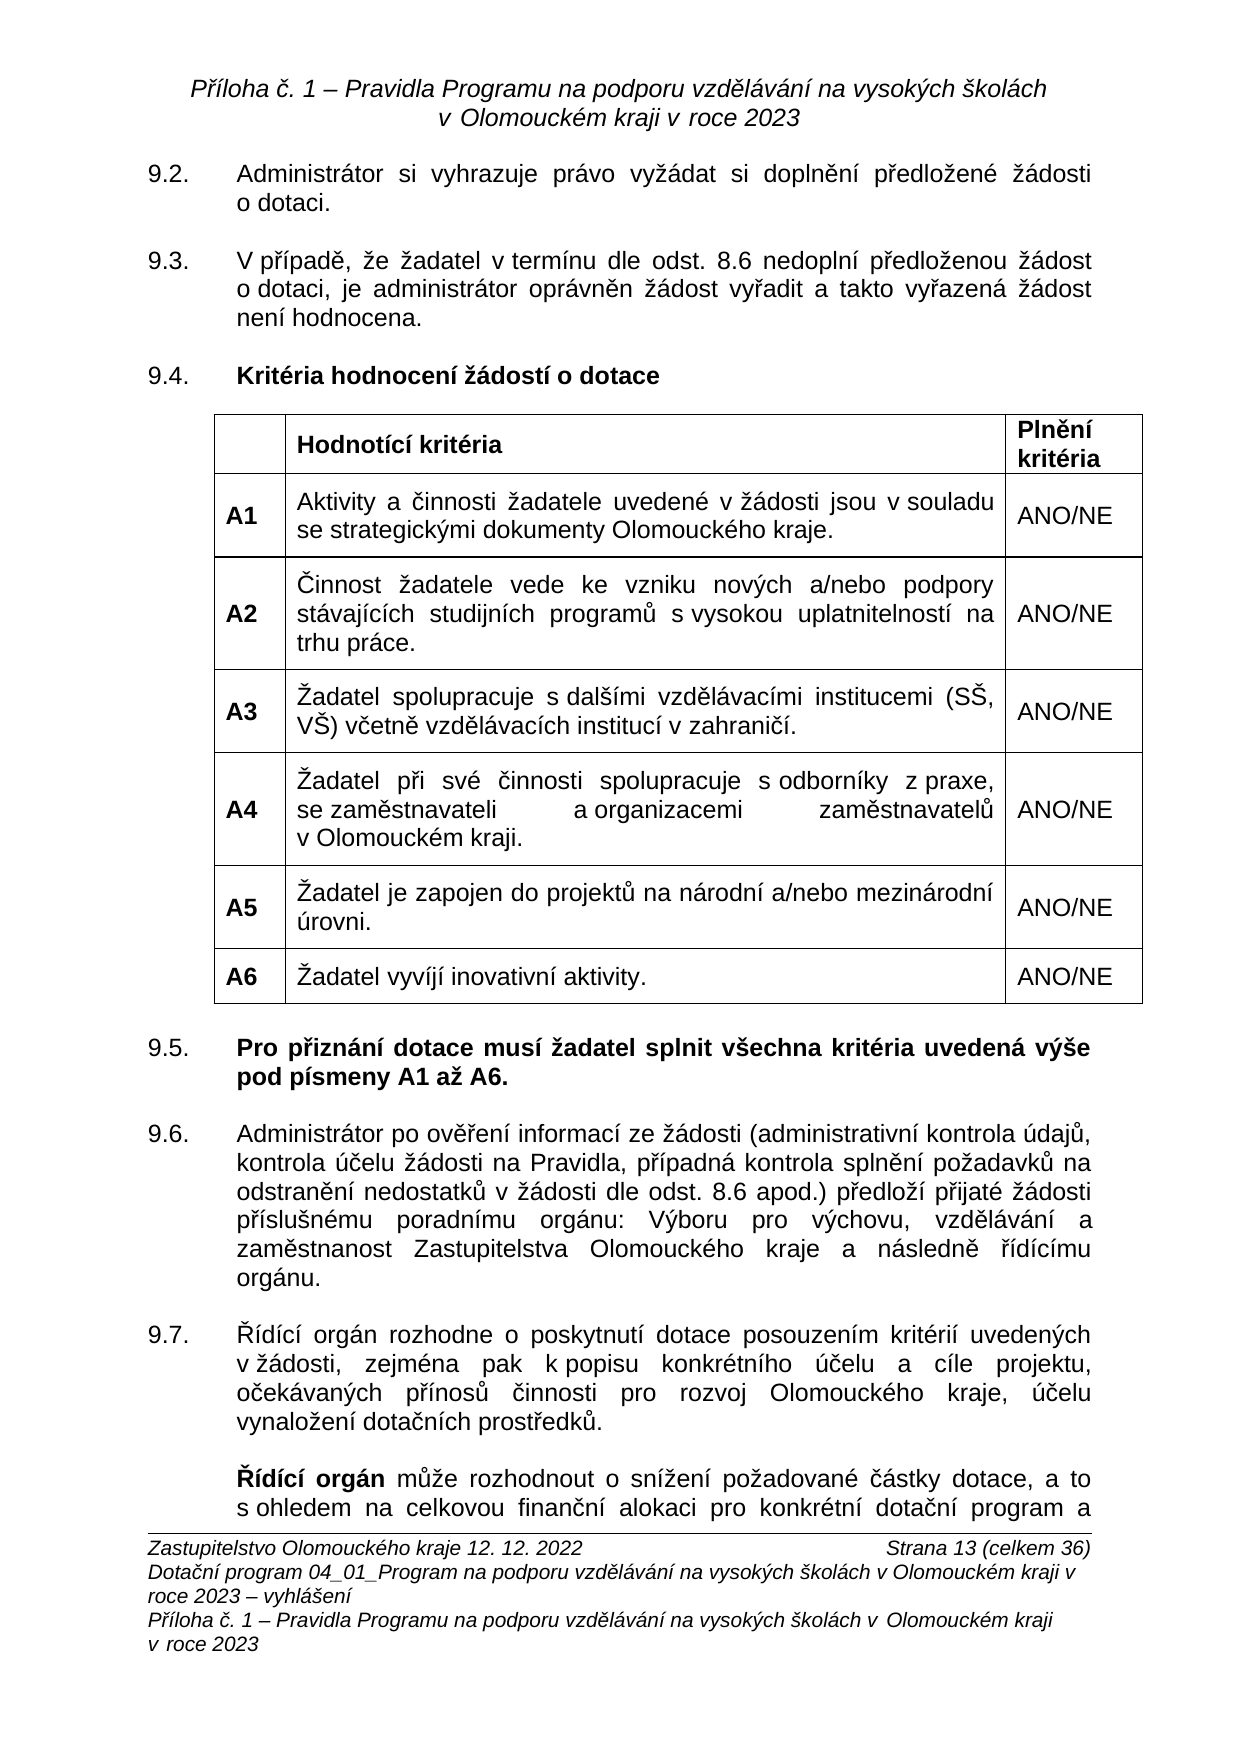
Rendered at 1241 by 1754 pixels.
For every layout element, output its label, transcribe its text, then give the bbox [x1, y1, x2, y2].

table_cell ANO/NE [1006, 949, 1142, 1003]
list Pro přiznání dotace musí žadatel splnit všechna kritéria uvedená výše pod písmeny A1 až A6. [148, 1033, 1092, 1090]
table_cell A2 [215, 558, 285, 669]
table_cell Aktivity a činnosti žadatele uvedené v žádosti jsou v souladu se strategickými dokumenty Olomouckého kraje. [286, 474, 1005, 556]
list Řídící orgán rozhodne o poskytnutí dotace posouzením kritérií uvedených v žádosti, zejména pak k popisu konkrétního účelu a cíle projektu, očekávaných přínosů činnosti pro rozvoj Olomouckého kraje, účelu vynaložení dotačních prostředků. [148, 1320, 1092, 1435]
table_cell A1 [215, 474, 285, 556]
table_header Plnění kritéria [1006, 415, 1142, 473]
table_header [215, 415, 285, 473]
table_header Hodnotící kritéria [286, 415, 1005, 473]
table_cell Žadatel spolupracuje s dalšími vzdělávacími institucemi (SŠ, VŠ) včetně vzdělávacích institucí v zahraničí. [286, 670, 1005, 752]
table_cell A4 [215, 753, 285, 864]
table_cell Žadatel je zapojen do projektů na národní a/nebo mezinárodní úrovni. [286, 866, 1005, 948]
table_cell A5 [215, 866, 285, 948]
table_cell ANO/NE [1006, 753, 1142, 864]
list Kritéria hodnocení žádostí o dotace [148, 361, 1092, 389]
table_cell A3 [215, 670, 285, 752]
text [148, 1464, 1092, 1521]
table_cell A6 [215, 949, 285, 1003]
table_cell Žadatel vyvíjí inovativní aktivity. [286, 949, 1005, 1003]
table_cell ANO/NE [1006, 558, 1142, 669]
table_cell ANO/NE [1006, 474, 1142, 556]
table_cell Činnost žadatele vede ke vzniku nových a/nebo podpory stávajících studijních programů s vysokou uplatnitelností na trhu práce. [286, 558, 1005, 669]
list Administrátor si vyhrazuje právo vyžádat si doplnění předložené žádosti o dotaci. [148, 159, 1092, 217]
table_cell Žadatel při své činnosti spolupracuje s odborníky z praxe, se zaměstnavateli a organizacemi zaměstnavatelů v Olomouckém kraji. [286, 753, 1005, 864]
table_cell ANO/NE [1006, 670, 1142, 752]
table_cell ANO/NE [1006, 866, 1142, 948]
list Administrátor po ověření informací ze žádosti (administrativní kontrola údajů, kontrola účelu žádosti na Pravidla, případná kontrola splnění požadavků na odstranění nedostatků v žádosti dle odst. 8.6 apod.) předloží přijaté žádosti příslušnému poradnímu orgánu: Výboru pro výchovu, vzdělávání a zaměstnanost Zastupitelstva Olomouckého kraje a následně řídícímu orgánu. [148, 1119, 1092, 1291]
list V případě, že žadatel v termínu dle odst. 8.6 nedoplní předloženou žádost o dotaci, je administrátor oprávněn žádost vyřadit a takto vyřazená žádost není hodnocena. [148, 246, 1092, 332]
